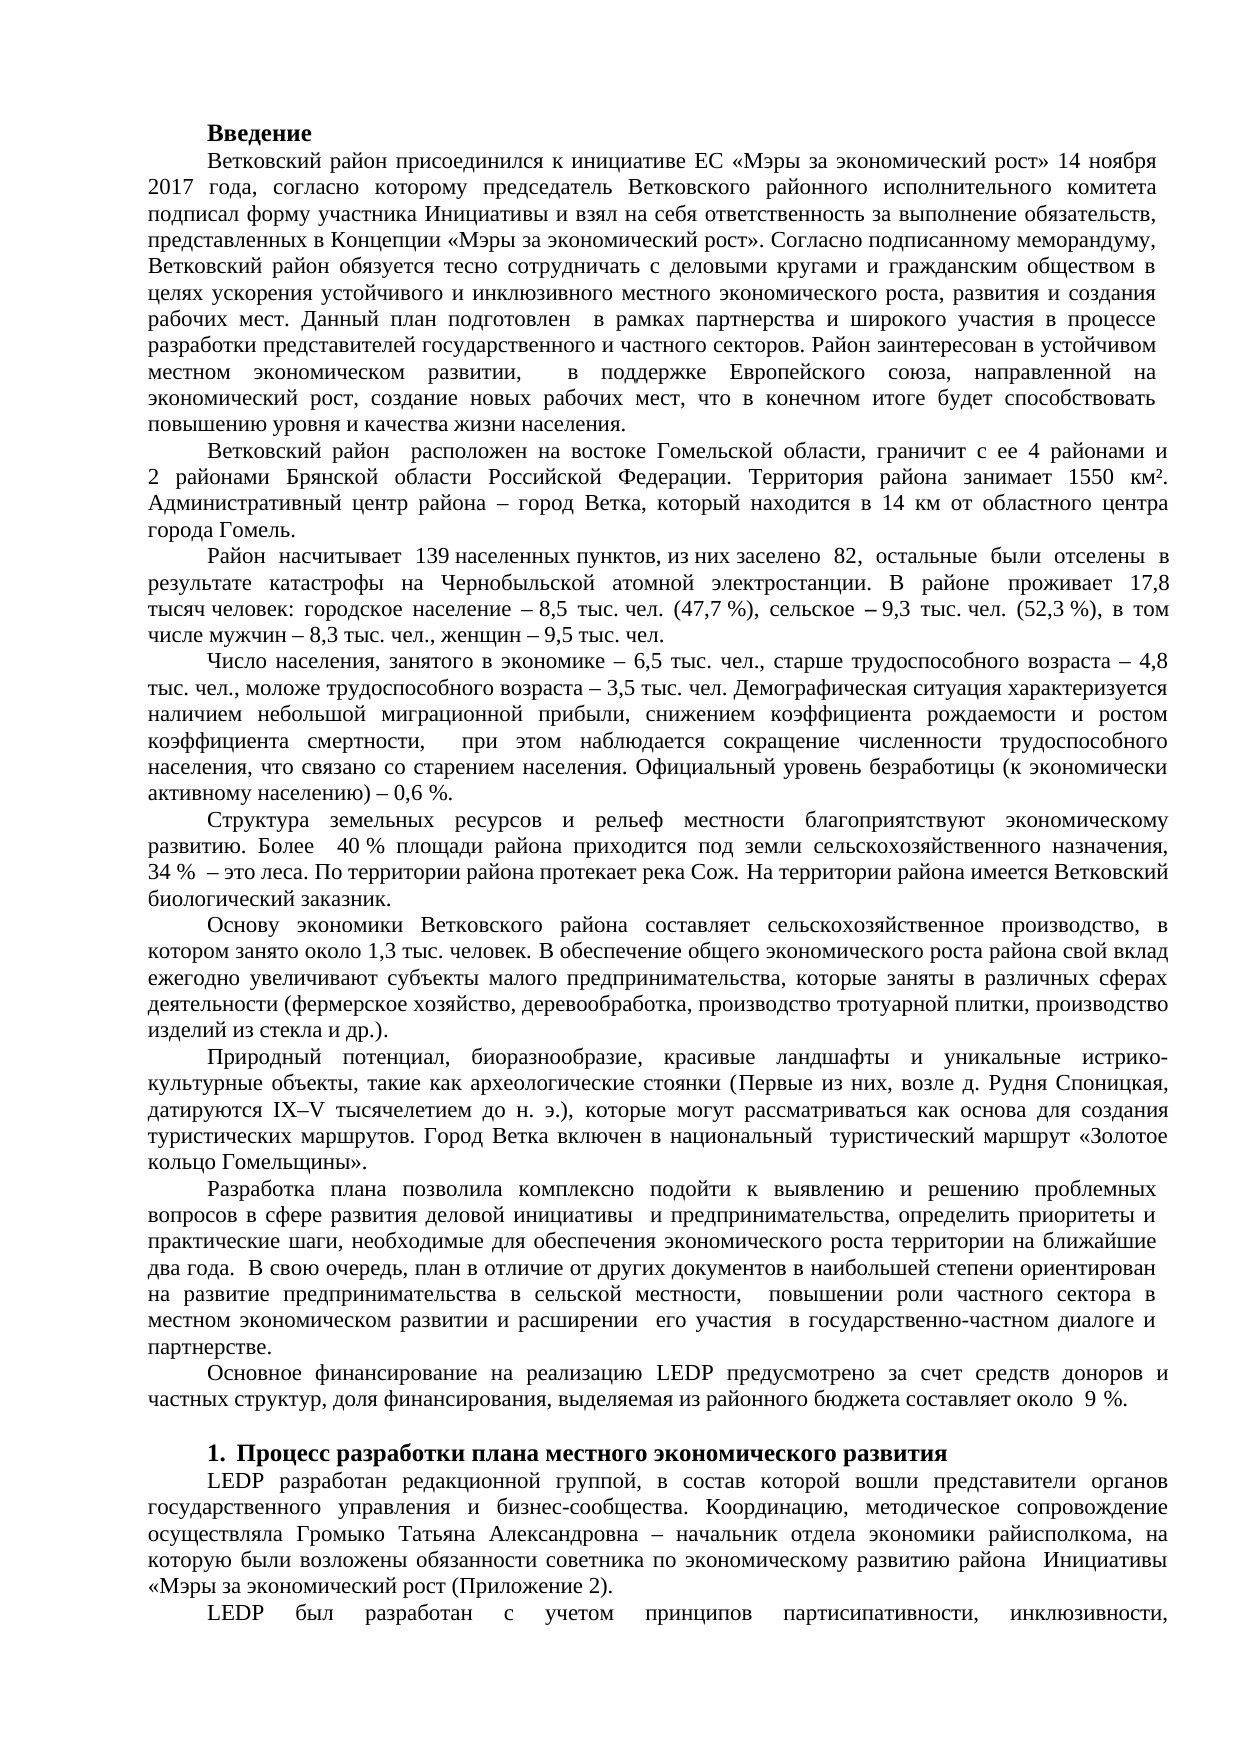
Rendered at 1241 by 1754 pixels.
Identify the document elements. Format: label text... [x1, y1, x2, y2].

text Район насчитывает 139 населенных пунктов, из них заселено 82, остальные были отселены в результате катастрофы на Чернобыльской атомной электростанции. В районе проживает 17,8 тысяч человек: городское население – 8,5 тыс. чел. (47,7 %), сельское – 9,3 тыс. чел. (52,3 %), в том числе мужчин – 8,3 тыс. чел., женщин – 9,5 тыс. чел. [148, 542, 1169, 648]
text Ветковский район присоединился к инициативе ЕС «Мэры за экономический рост» 14 ноября 2017 года, согласно которому председатель Ветковского районного исполнительного комитета подписал форму участника Инициативы и взял на себя ответственность за выполнение обязательств, представленных в Концепции «Мэры за экономический рост». Согласно подписанному меморандуму, Ветковский район обязуется тесно сотрудничать с деловыми кругами и гражданским обществом в целях ускорения устойчивого и инклюзивного местного экономического роста, развития и создания рабочих мест. Данный план подготовлен в рамках партнерства и широкого участия в процессе разработки представителей государственного и частного секторов. Район заинтересован в устойчивом местном экономическом развитии, в поддержке Европейского союза, направленной на экономический рост, создание новых рабочих мест, что в конечном итоге будет способствовать повышению уровня и качества жизни населения. [148, 147, 1158, 437]
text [148, 1599, 1169, 1625]
text Структура земельных ресурсов и рельеф местности благоприятствуют экономическому развитию. Более 40 % площади района приходится под земли сельскохозяйственного назначения, 34 % – это леса. По территории района протекает река Сож. На территории района имеется Ветковский биологический заказник. [148, 806, 1169, 911]
text Основное финансирование на реализацию LEDP предусмотрено за счет средств доноров и частных структур, доля финансирования, выделяемая из районного бюджета составляет около 9 %. [148, 1359, 1169, 1412]
text Основу экономики Ветковского района составляет сельскохозяйственное производство, в котором занято около 1,3 тыс. человек. В обеспечение общего экономического роста района свой вклад ежегодно увеличивают субъекты малого предпринимательства, которые заняты в различных сферах деятельности (фермерское хозяйство, деревообработка, производство тротуарной плитки, производство изделий из стекла и др.). [148, 911, 1169, 1043]
text Разработка плана позволила комплексно подойти к выявлению и решению проблемных вопросов в сфере развития деловой инициативы и предпринимательства, определить приоритеты и практические шаги, необходимые для обеспечения экономического роста территории на ближайшие два года. В свою очередь, план в отличие от других документов в наибольшей степени ориентирован на развитие предпринимательства в сельской местности, повышении роли частного сектора в местном экономическом развитии и расширении его участия в государственно-частном диалоге и партнерстве. [148, 1175, 1158, 1359]
text Ветковский район расположен на востоке Гомельской области, граничит с ее 4 районами и 2 районами Брянской области Российской Федерации. Территория района занимает 1550 км². Административный центр района – город Ветка, который находится в 14 км от областного центра города Гомель. [148, 437, 1169, 542]
text Число населения, занятого в экономике – 6,5 тыс. чел., старше трудоспособного возраста – 4,8 тыс. чел., моложе трудоспособного возраста – 3,5 тыс. чел. Демографическая ситуация характеризуется наличием небольшой миграционной прибыли, снижением коэффициента рождаемости и ростом коэффициента смертности, при этом наблюдается сокращение численности трудоспособного населения, что связано со старением населения. Официальный уровень безработицы (к экономически активному населению) – 0,6 %. [148, 648, 1169, 806]
list Процесс разработки плана местного экономического развития [148, 1438, 1169, 1467]
text Природный потенциал, биоразнообразие, красивые ландшафты и уникальные истрико-культурные объекты, такие как археологические стоянки (Первые из них, возле д. Рудня Споницкая, датируются IX–V тысячелетием до н. э.), которые могут рассматриваться как основа для создания туристических маршрутов. Город Ветка включен в национальный туристический маршрут «Золотое кольцо Гомельщины». [148, 1043, 1169, 1175]
text LEDP разработан редакционной группой, в состав которой вошли представители органов государственного управления и бизнес-сообщества. Координацию, методическое сопровождение осуществляла Громыко Татьяна Александровна – начальник отдела экономики райисполкома, на которую были возложены обязанности советника по экономическому развитию района Инициативы «Мэры за экономический рост (Приложение 2). [148, 1467, 1169, 1599]
text Введение [148, 118, 1169, 147]
